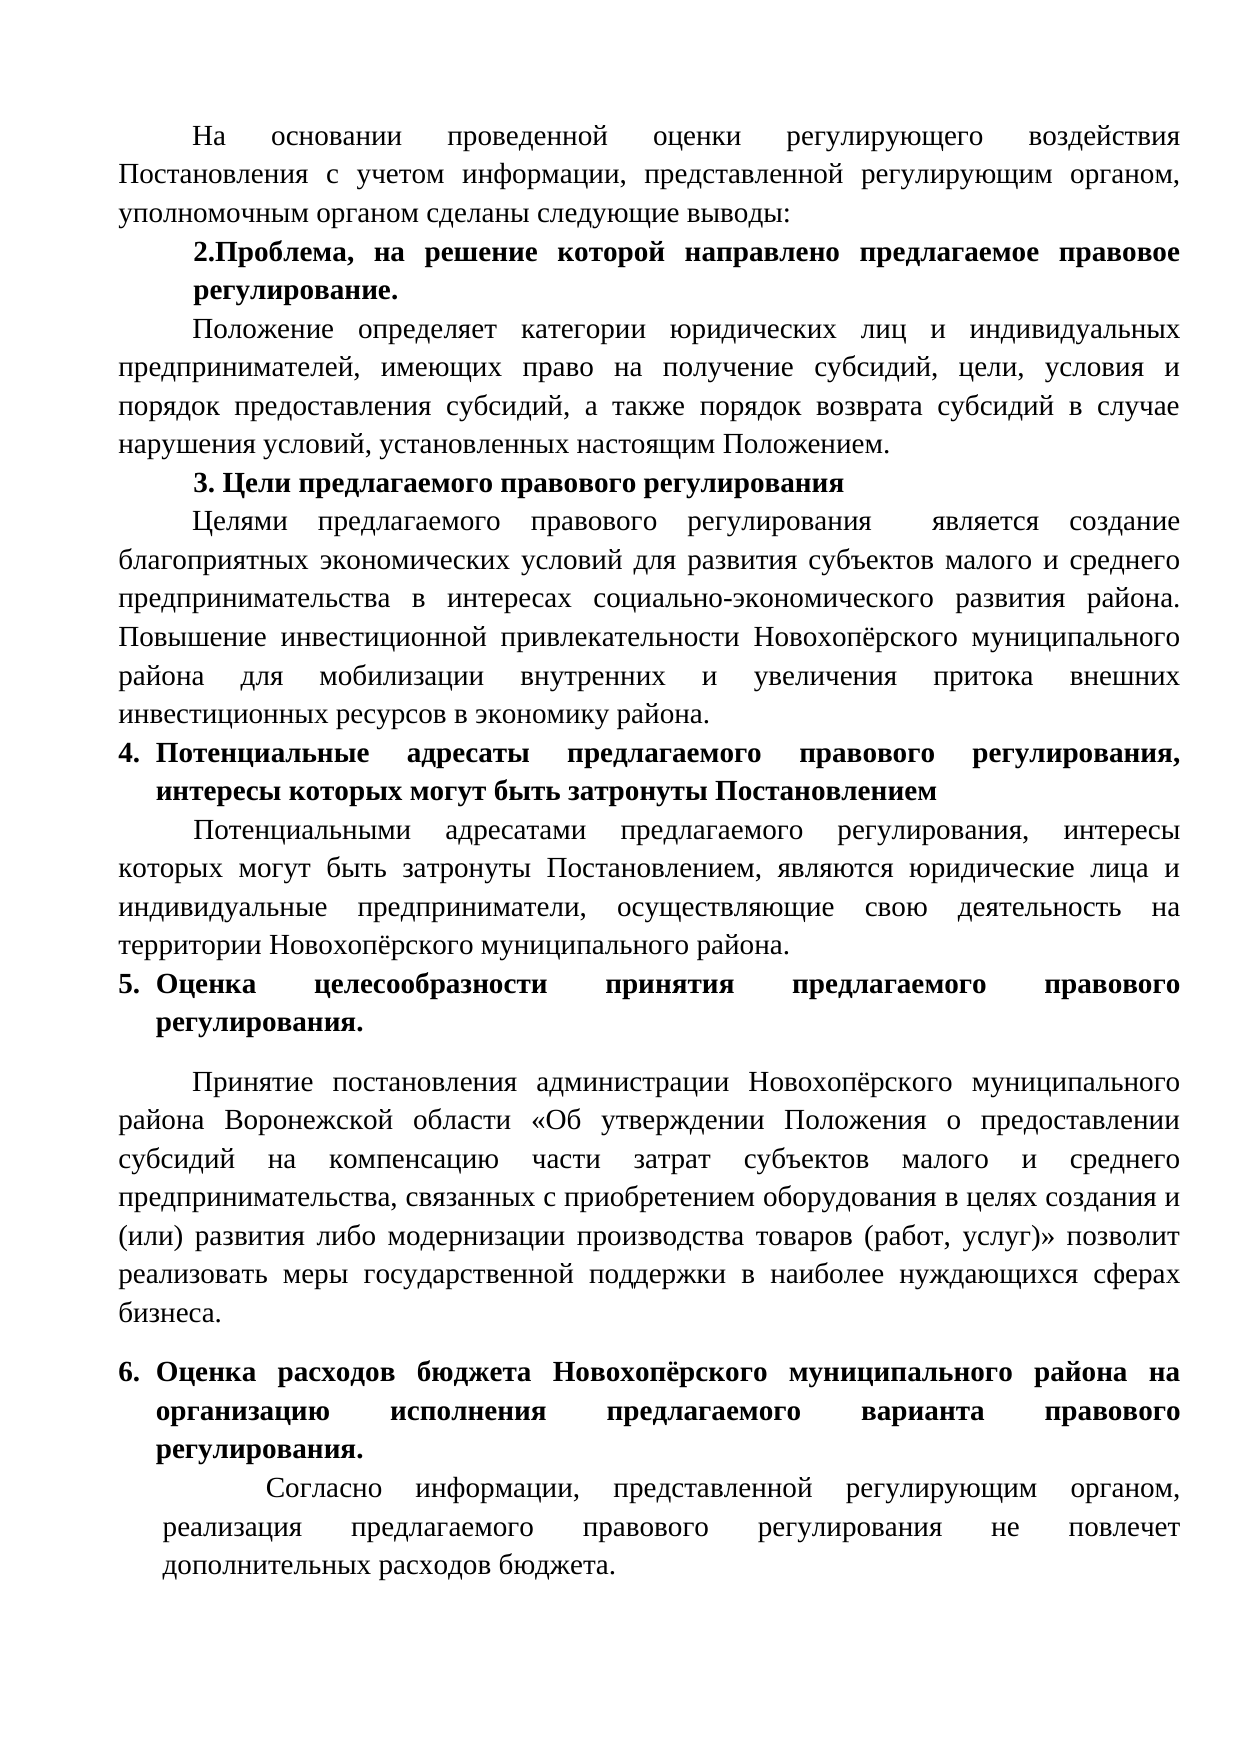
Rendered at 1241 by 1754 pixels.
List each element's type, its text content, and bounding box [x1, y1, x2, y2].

list Оценка расходов бюджета Новохопёрского муниципального района на организацию исполнения предлагаемого варианта правового регулирования. [118, 1354, 1181, 1465]
list Согласно информации, представленной регулирующим органом, реализация предлагаемого правового регулирования не повлечет дополнительных расходов бюджета. [162, 1470, 1181, 1581]
text Положение определяет категории юридических лиц и индивидуальных предпринимателей, имеющих право на получение субсидий, цели, условия и порядок предоставления субсидий, а также порядок возврата субсидий в случае нарушения условий, установленных настоящим Положением. [118, 311, 1181, 460]
list На основании проведенной оценки регулирующего воздействия Постановления с учетом информации, представленной регулирующим органом, уполномочным органом сделаны следующие выводы: [118, 118, 1181, 229]
list Потенциальными адресатами предлагаемого регулирования, интересы которых могут быть затронуты Постановлением, являются юридические лица и индивидуальные предприниматели, осуществляющие свою деятельность на территории Новохопёрского муниципального района. [118, 812, 1181, 961]
text 3. Цели предлагаемого правового регулирования [193, 465, 1181, 498]
list Потенциальные адресаты предлагаемого правового регулирования, интересы которых могут быть затронуты Постановлением [118, 735, 1181, 807]
text 2.Проблема, на решение которой направлено предлагаемое правовое регулирование. [193, 234, 1181, 306]
text Принятие постановления администрации Новохопёрского муниципального района Воронежской области «Об утверждении Положения о предоставлении субсидий на компенсацию части затрат субъектов малого и среднего предпринимательства, связанных с приобретением оборудования в целях создания и (или) развития либо модернизации производства товаров (работ, услуг)» позволит реализовать меры государственной поддержки в наиболее нуждающихся сферах бизнеса. [118, 1064, 1181, 1329]
list Целями предлагаемого правового регулирования является создание благоприятных экономических условий для развития субъектов малого и среднего предпринимательства в интересах социально-экономического развития района. Повышение инвестиционной привлекательности Новохопёрского муниципального района для мобилизации внутренних и увеличения притока внешних инвестиционных ресурсов в экономику района. [118, 503, 1181, 730]
list Оценка целесообразности принятия предлагаемого правового регулирования. [118, 966, 1181, 1038]
